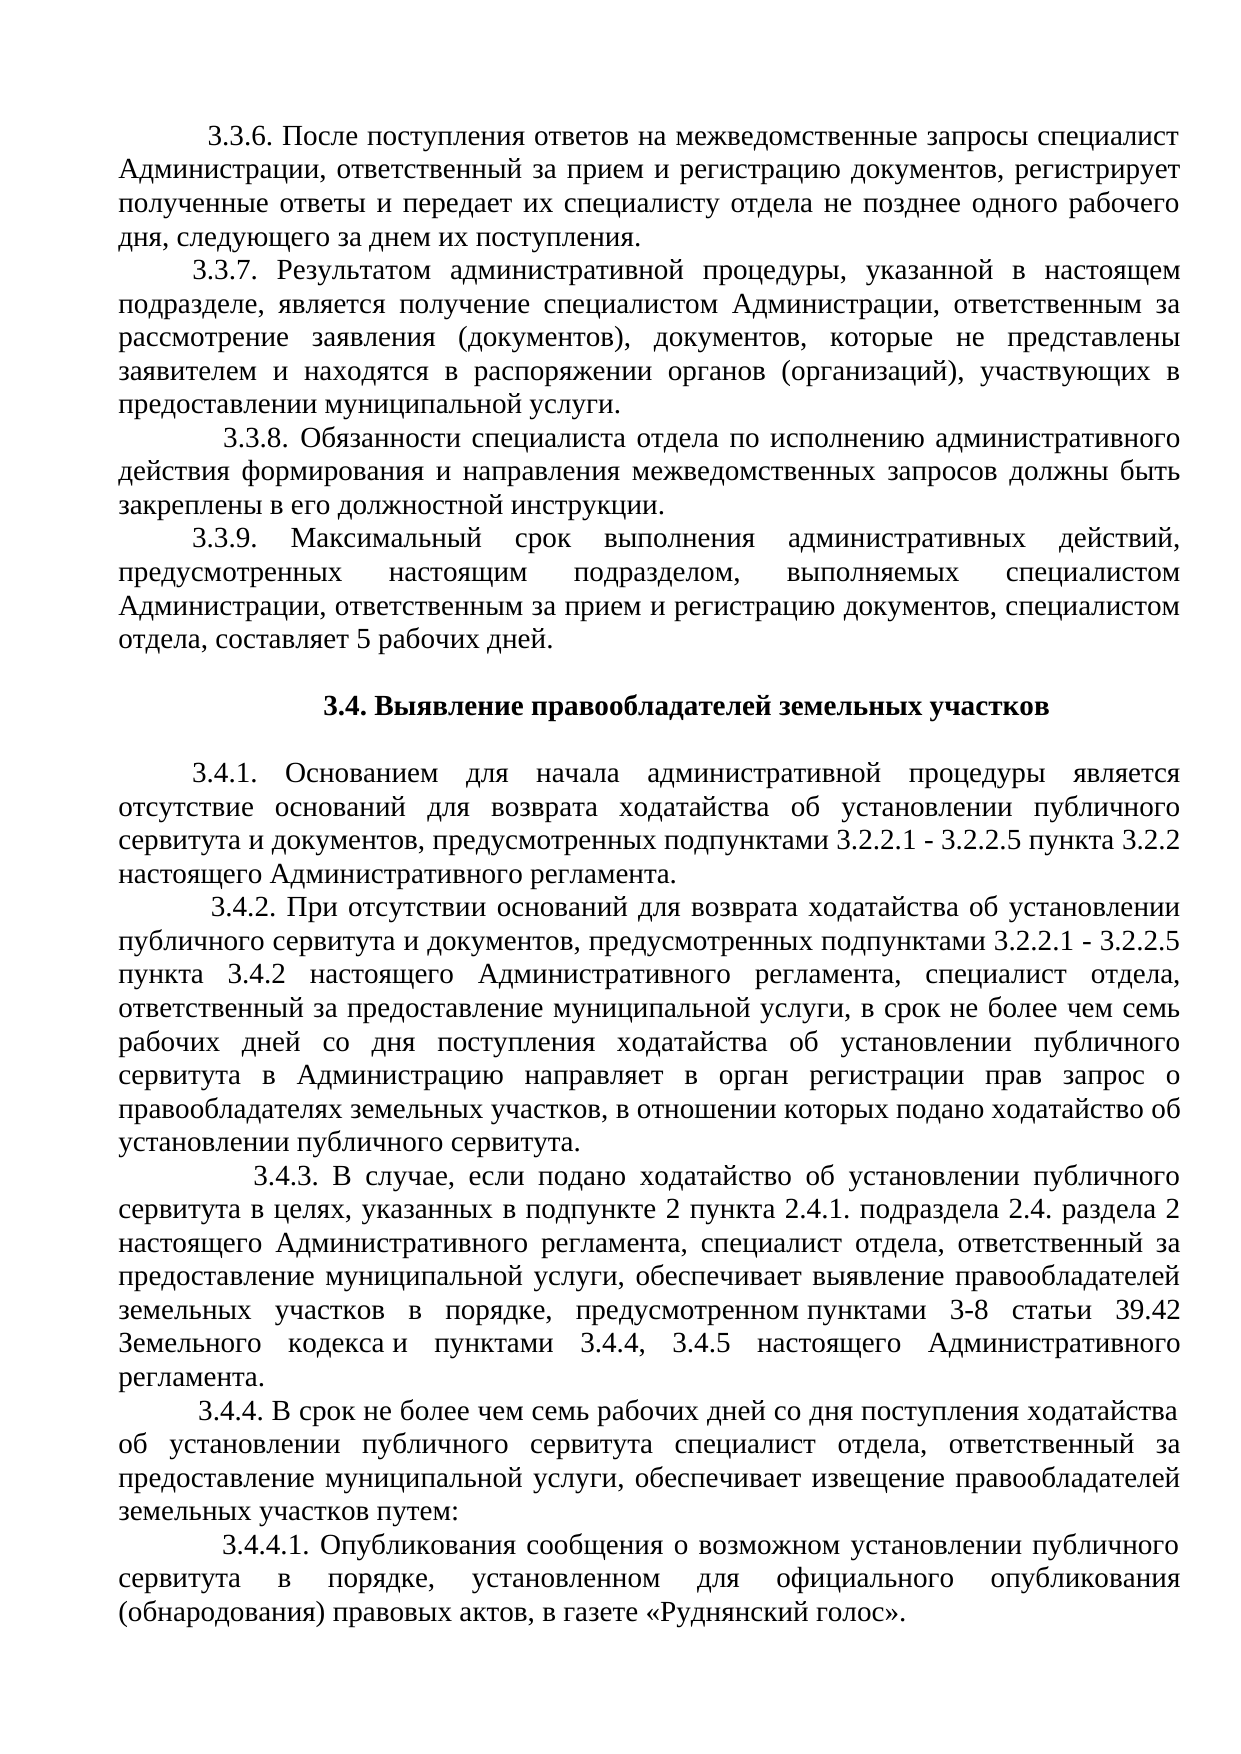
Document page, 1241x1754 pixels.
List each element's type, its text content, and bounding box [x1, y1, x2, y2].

text 3.4.1. Основанием для начала административной процедуры является отсутствие оснований для возврата ходатайства об установлении публичного сервитута и документов, предусмотренных подпунктами 3.2.2.1 - 3.2.2.5 пункта 3.2.2 настоящего Административного регламента. [118, 755, 1181, 889]
text 3.4. Выявление правообладателей земельных участков [118, 688, 1181, 722]
text 3.4.4.1. Опубликования сообщения о возможном установлении публичного сервитута в порядке, установленном для официального опубликования (обнародования) правовых актов, в газете «Руднянский голос». [118, 1527, 1181, 1627]
text 3.4.3. В случае, если подано ходатайство об установлении публичного сервитута в целях, указанных в подпункте 2 пункта 2.4.1. подраздела 2.4. раздела 2 настоящего Административного регламента, специалист отдела, ответственный за предоставление муниципальной услуги, обеспечивает выявление правообладателей земельных участков в порядке, предусмотренном пунктами 3-8 статьи 39.42 Земельного кодекса и пунктами 3.4.4, 3.4.5 настоящего Административного регламента. [118, 1158, 1181, 1393]
text 3.4.4. В срок не более чем семь рабочих дней со дня поступления ходатайства об установлении публичного сервитута специалист отдела, ответственный за предоставление муниципальной услуги, обеспечивает извещение правообладателей земельных участков путем: [118, 1393, 1181, 1527]
text 3.4.2. При отсутствии оснований для возврата ходатайства об установлении публичного сервитута и документов, предусмотренных подпунктами 3.2.2.1 - 3.2.2.5 пункта 3.4.2 настоящего Административного регламента, специалист отдела, ответственный за предоставление муниципальной услуги, в срок не более чем семь рабочих дней со дня поступления ходатайства об установлении публичного сервитута в Администрацию направляет в орган регистрации прав запрос о правообладателях земельных участков, в отношении которых подано ходатайство об установлении публичного сервитута. [118, 889, 1181, 1158]
text 3.3.9. Максимальный срок выполнения административных действий, предусмотренных настоящим подразделом, выполняемых специалистом Администрации, ответственным за прием и регистрацию документов, специалистом отдела, составляет 5 рабочих дней. [118, 521, 1181, 655]
text 3.3.7. Результатом административной процедуры, указанной в настоящем подразделе, является получение специалистом Администрации, ответственным за рассмотрение заявления (документов), документов, которые не представлены заявителем и находятся в распоряжении органов (организаций), участвующих в предоставлении муниципальной услуги. [118, 252, 1181, 420]
text 3.3.8. Обязанности специалиста отдела по исполнению административного действия формирования и направления межведомственных запросов должны быть закреплены в его должностной инструкции. [118, 420, 1181, 521]
text 3.3.6. После поступления ответов на межведомственные запросы специалист Администрации, ответственный за прием и регистрацию документов, регистрирует полученные ответы и передает их специалисту отдела не позднее одного рабочего дня, следующего за днем их поступления. [118, 118, 1181, 252]
